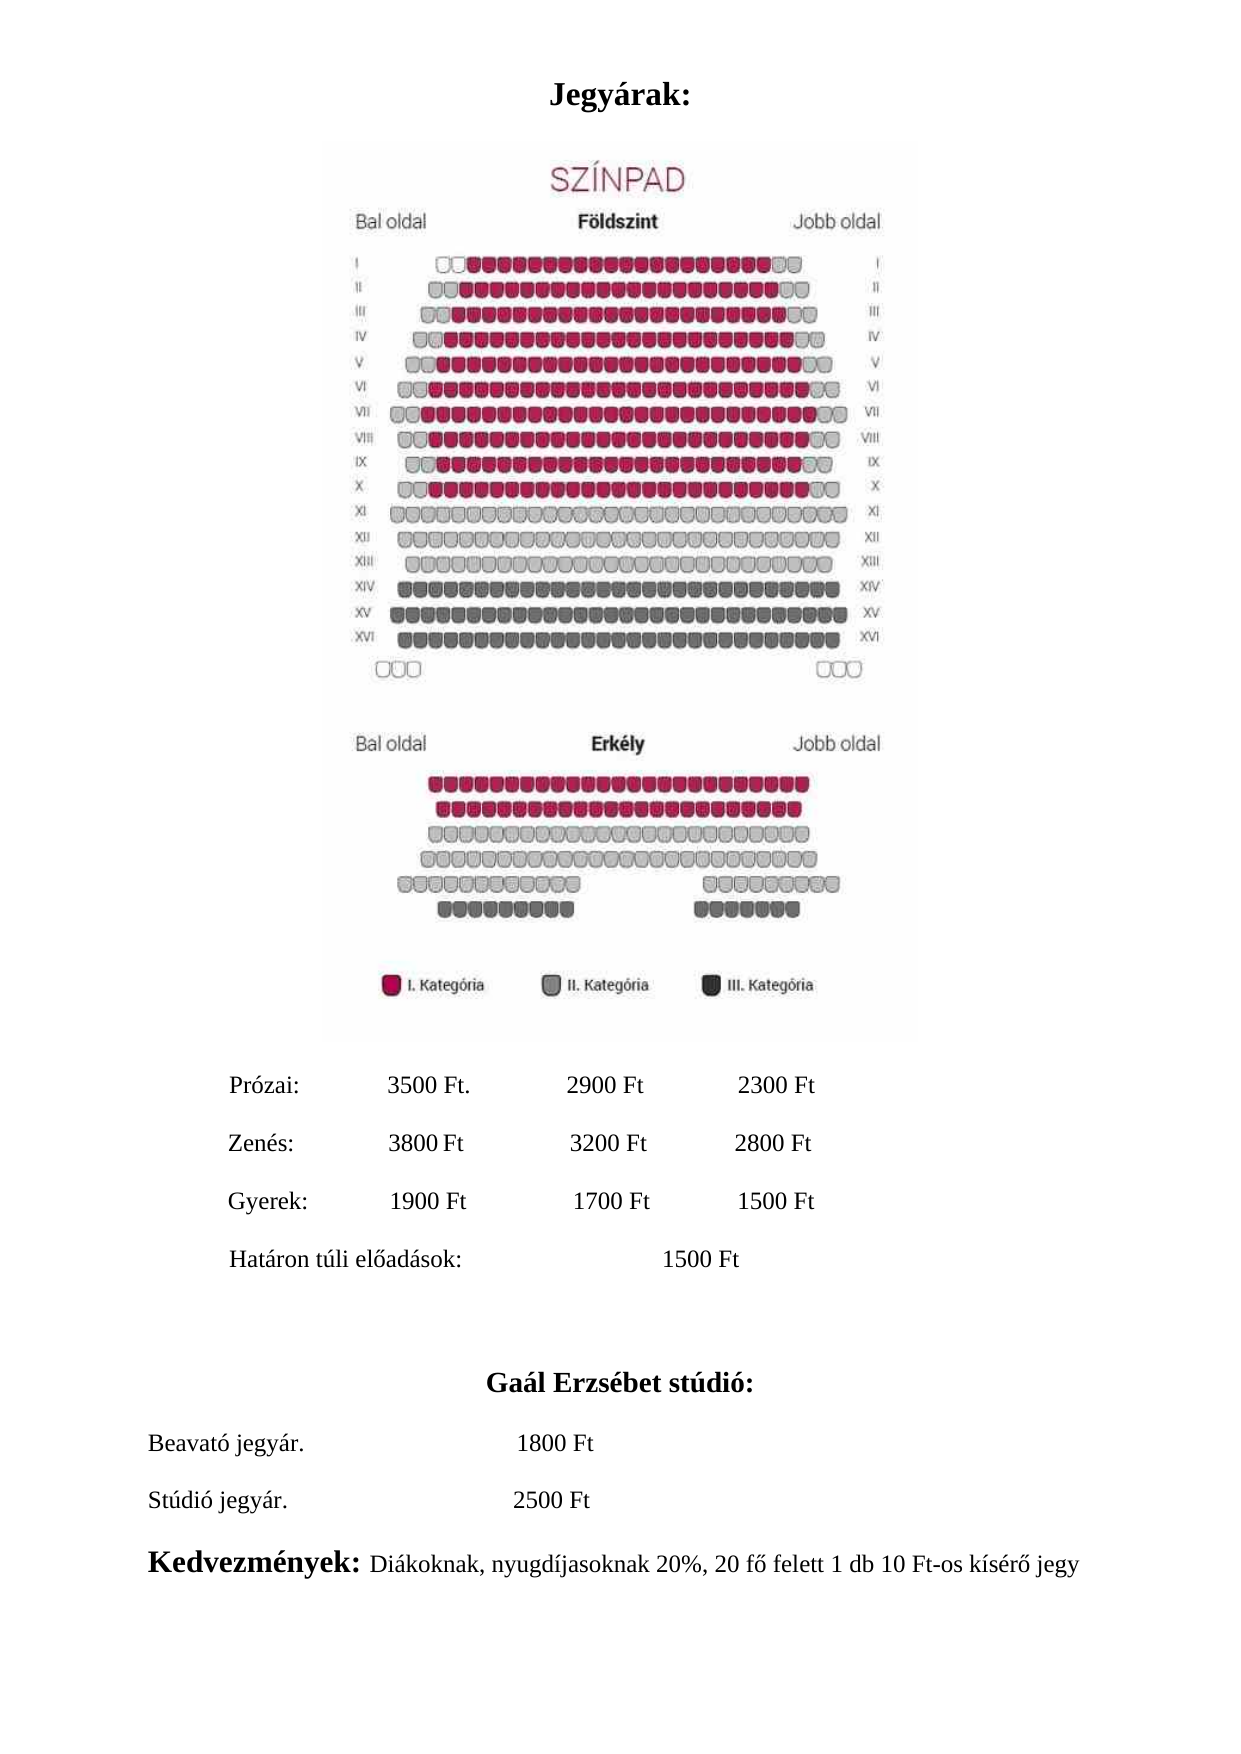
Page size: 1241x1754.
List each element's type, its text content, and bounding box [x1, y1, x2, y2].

text Gyerek: 1900 Ft 1700 Ft 1500 Ft [148, 1186, 1093, 1215]
picture [321, 141, 919, 1042]
text Beavató jegyár. 1800 Ft [148, 1428, 1093, 1456]
text Prózai: 3500 Ft. 2900 Ft 2300 Ft [148, 1071, 1093, 1099]
text Gaál Erzsébet stúdió: [148, 1365, 1093, 1398]
text Zenés: 3800 Ft 3200 Ft 2800 Ft [148, 1128, 1093, 1157]
text Határon túli előadások: 1500 Ft [148, 1244, 1093, 1273]
text Stúdió jegyár. 2500 Ft [148, 1486, 1093, 1514]
text Jegyárak: [148, 74, 1093, 112]
text Kedvezmények: Diákoknak, nyugdíjasoknak 20%, 20 fő felett 1 db 10 Ft-os kísérő jegy [148, 1543, 1093, 1579]
